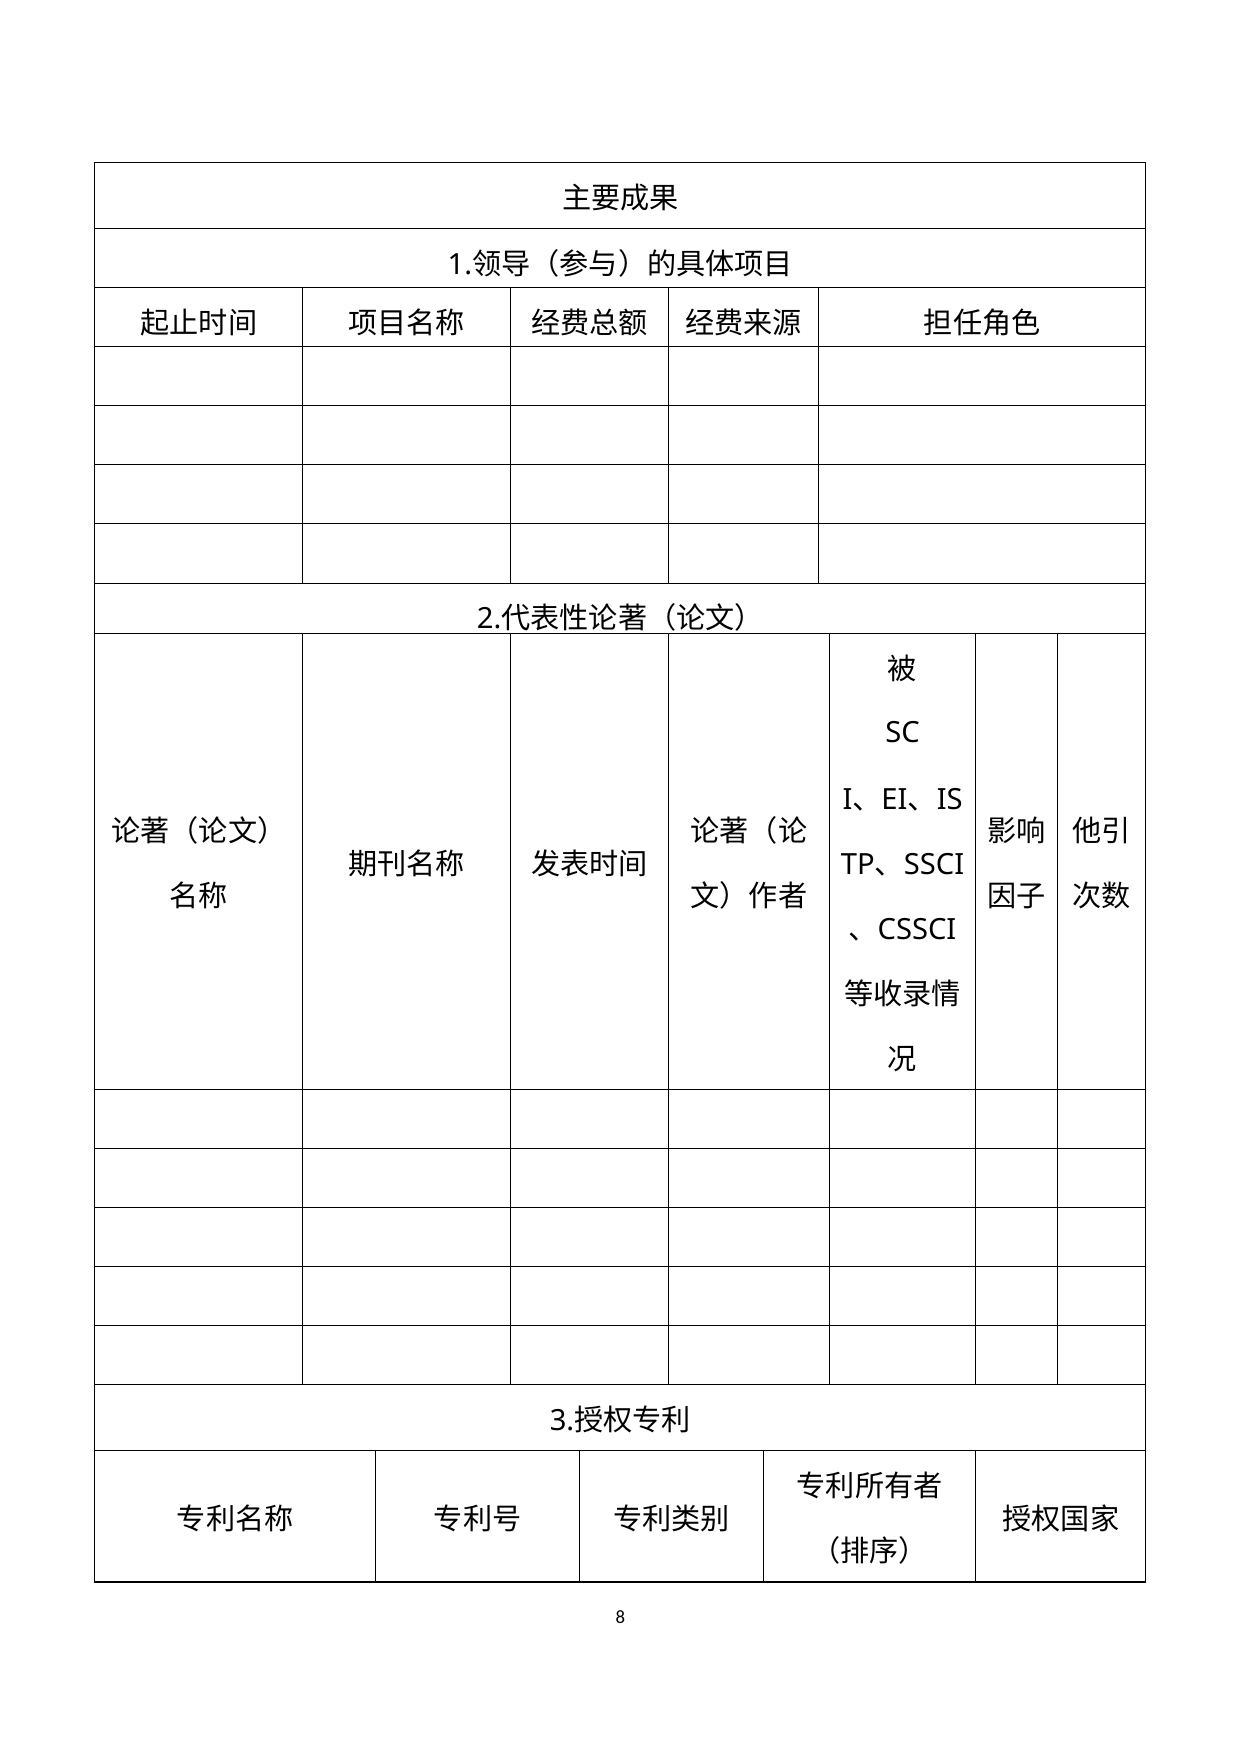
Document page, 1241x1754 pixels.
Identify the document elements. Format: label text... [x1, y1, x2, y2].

table_cell 影响因子 [976, 634, 1057, 1089]
table_cell [303, 465, 510, 523]
table_cell [303, 406, 510, 464]
table_cell [669, 1149, 829, 1207]
table_cell [303, 1208, 510, 1266]
table_cell [976, 1326, 1057, 1384]
table_cell [819, 465, 1145, 523]
table_cell 期刊名称 [303, 634, 510, 1089]
table_cell [303, 1090, 510, 1148]
table_cell [1058, 1208, 1145, 1266]
table_cell 经费来源 [669, 288, 818, 346]
table_cell 授权国家 [976, 1451, 1145, 1581]
table_cell [830, 1149, 975, 1207]
table_cell 2.代表性论著（论文） [95, 584, 1145, 633]
table_cell [830, 1326, 975, 1384]
table_cell [669, 1090, 829, 1148]
table_cell [95, 1208, 302, 1266]
table_cell [511, 1326, 668, 1384]
table_cell [303, 1267, 510, 1325]
table_cell [976, 1090, 1057, 1148]
table_cell 担任角色 [819, 288, 1145, 346]
table_cell [976, 1267, 1057, 1325]
table_cell [511, 347, 668, 405]
table_cell [1058, 1149, 1145, 1207]
table_cell [830, 1208, 975, 1266]
table_cell 专利名称 [95, 1451, 375, 1581]
table_cell [303, 347, 510, 405]
table_cell 被SCI、EI、ISTP、SSCI、CSSCI等收录情况 [830, 634, 975, 1089]
table_cell [669, 1326, 829, 1384]
table_cell [511, 406, 668, 464]
table_cell [669, 406, 818, 464]
table_cell [976, 1149, 1057, 1207]
table_cell [95, 524, 302, 582]
table_cell [303, 524, 510, 582]
table_cell 专利所有者 （排序） [764, 1451, 975, 1581]
table_cell [669, 347, 818, 405]
table_cell [830, 1267, 975, 1325]
table_cell [669, 1208, 829, 1266]
table_cell [511, 465, 668, 523]
table_cell 论著（论文）作者 [669, 634, 829, 1089]
table_cell [95, 347, 302, 405]
table_cell 专利号 [376, 1451, 579, 1581]
table_cell [976, 1208, 1057, 1266]
table_cell [511, 1267, 668, 1325]
table_cell [95, 1149, 302, 1207]
table_header 主要成果 [95, 163, 1145, 228]
table_cell 1.领导（参与）的具体项目 [95, 229, 1145, 287]
table_cell [1058, 1326, 1145, 1384]
table_cell [1058, 1267, 1145, 1325]
table_cell [303, 1326, 510, 1384]
table_cell [819, 347, 1145, 405]
table_cell [511, 1208, 668, 1266]
table_cell 经费总额 [511, 288, 668, 346]
table_cell [303, 1149, 510, 1207]
table_cell [669, 1267, 829, 1325]
table_cell [95, 465, 302, 523]
table_cell [819, 524, 1145, 582]
table_cell 专利类别 [580, 1451, 763, 1581]
table_cell [830, 1090, 975, 1148]
table_cell 论著（论文） 名称 [95, 634, 302, 1089]
table_cell [95, 1267, 302, 1325]
table_cell [95, 1090, 302, 1148]
table_cell [95, 1326, 302, 1384]
table_cell [511, 1090, 668, 1148]
table_cell [95, 406, 302, 464]
table_cell [669, 465, 818, 523]
table_cell 3.授权专利 [95, 1385, 1145, 1450]
table_cell 他引次数 [1058, 634, 1145, 1089]
table_cell [819, 406, 1145, 464]
table_cell 项目名称 [303, 288, 510, 346]
table_cell [1058, 1090, 1145, 1148]
table_cell [511, 1149, 668, 1207]
table_cell 起止时间 [95, 288, 302, 346]
table_cell 发表时间 [511, 634, 668, 1089]
table_cell [669, 524, 818, 582]
table_cell [511, 524, 668, 582]
